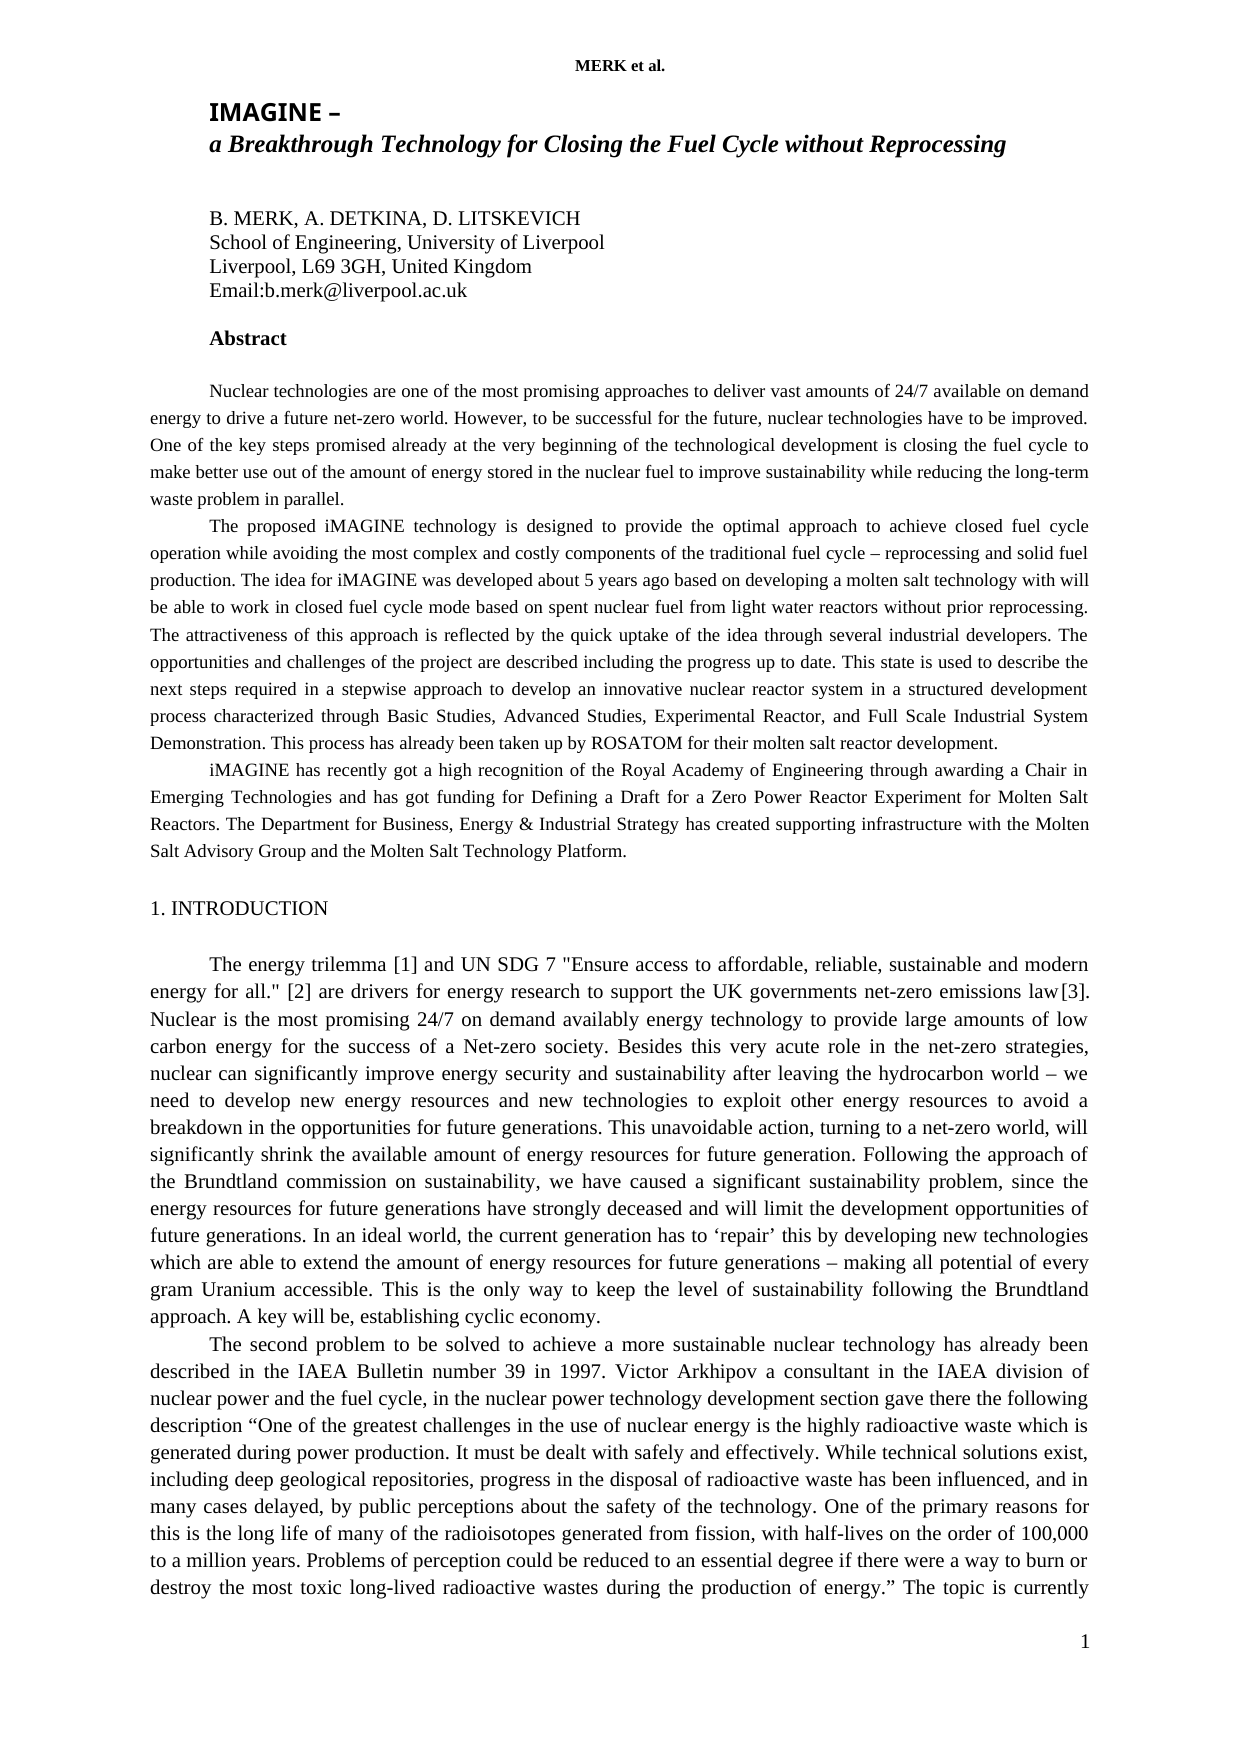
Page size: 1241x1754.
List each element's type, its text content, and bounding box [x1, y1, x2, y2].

text Abstract [209, 326, 1090, 350]
text iMAGINE has recently got a high recognition of the Royal Academy of Engineering through awarding a Chair in Emerging Technologies and has got funding for Defining a Draft for a Zero Power Reactor Experiment for Molten Salt Reactors. The Department for Business, Energy & Industrial Strategy has created supporting infrastructure with the Molten Salt Advisory Group and the Molten Salt Technology Platform. [150, 753, 1090, 862]
text Liverpool, L69 3GH, United Kingdom [209, 254, 1090, 278]
subtitle INTRODUCTION [150, 891, 1090, 920]
text School of Engineering, University of Liverpool [209, 230, 1090, 254]
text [150, 1328, 1090, 1599]
subtitle a Breakthrough Technology for Closing the Fuel Cycle without Reprocessing [209, 128, 1031, 158]
text Email:b.merk@liverpool.ac.uk [209, 278, 1090, 302]
text B. MERK, A. DETKINA, D. LITSKEVICH [209, 206, 1090, 230]
text The energy trilemma [1] and UN SDG 7 "Ensure access to affordable, reliable, sustainable and modern energy for all." [2] are drivers for energy research to support the UK governments net-zero emissions law[3]. Nuclear is the most promising 24/7 on demand availably energy technology to provide large amounts of low carbon energy for the success of a Net-zero society. Besides this very acute role in the net-zero strategies, nuclear can significantly improve energy security and sustainability after leaving the hydrocarbon world – we need to develop new energy resources and new technologies to exploit other energy resources to avoid a breakdown in the opportunities for future generations. This unavoidable action, turning to a net-zero world, will significantly shrink the available amount of energy resources for future generation. Following the approach of the Brundtland commission on sustainability, we have caused a significant sustainability problem, since the energy resources for future generations have strongly deceased and will limit the development opportunities of future generations. In an ideal world, the current generation has to ‘repair’ this by developing new technologies which are able to extend the amount of energy resources for future generations – making all potential of every gram Uranium accessible. This is the only way to keep the level of sustainability following the Brundtland approach. A key will be, establishing cyclic economy. [150, 949, 1090, 1328]
subtitle iMAGINE – [209, 94, 1031, 128]
text Nuclear technologies are one of the most promising approaches to deliver vast amounts of 24/7 available on demand energy to drive a future net-zero world. However, to be successful for the future, nuclear technologies have to be improved. One of the key steps promised already at the very beginning of the technological development is closing the fuel cycle to make better use out of the amount of energy stored in the nuclear fuel to improve sustainability while reducing the long-term waste problem in parallel. [150, 374, 1090, 510]
text The proposed iMAGINE technology is designed to provide the optimal approach to achieve closed fuel cycle operation while avoiding the most complex and costly components of the traditional fuel cycle – reprocessing and solid fuel production. The idea for iMAGINE was developed about 5 years ago based on developing a molten salt technology with will be able to work in closed fuel cycle mode based on spent nuclear fuel from light water reactors without prior reprocessing. The attractiveness of this approach is reflected by the quick uptake of the idea through several industrial developers. The opportunities and challenges of the project are described including the progress up to date. This state is used to describe the next steps required in a stepwise approach to develop an innovative nuclear reactor system in a structured development process characterized through Basic Studies, Advanced Studies, Experimental Reactor, and Full Scale Industrial System Demonstration. This process has already been taken up by ROSATOM for their molten salt reactor development. [150, 510, 1090, 753]
